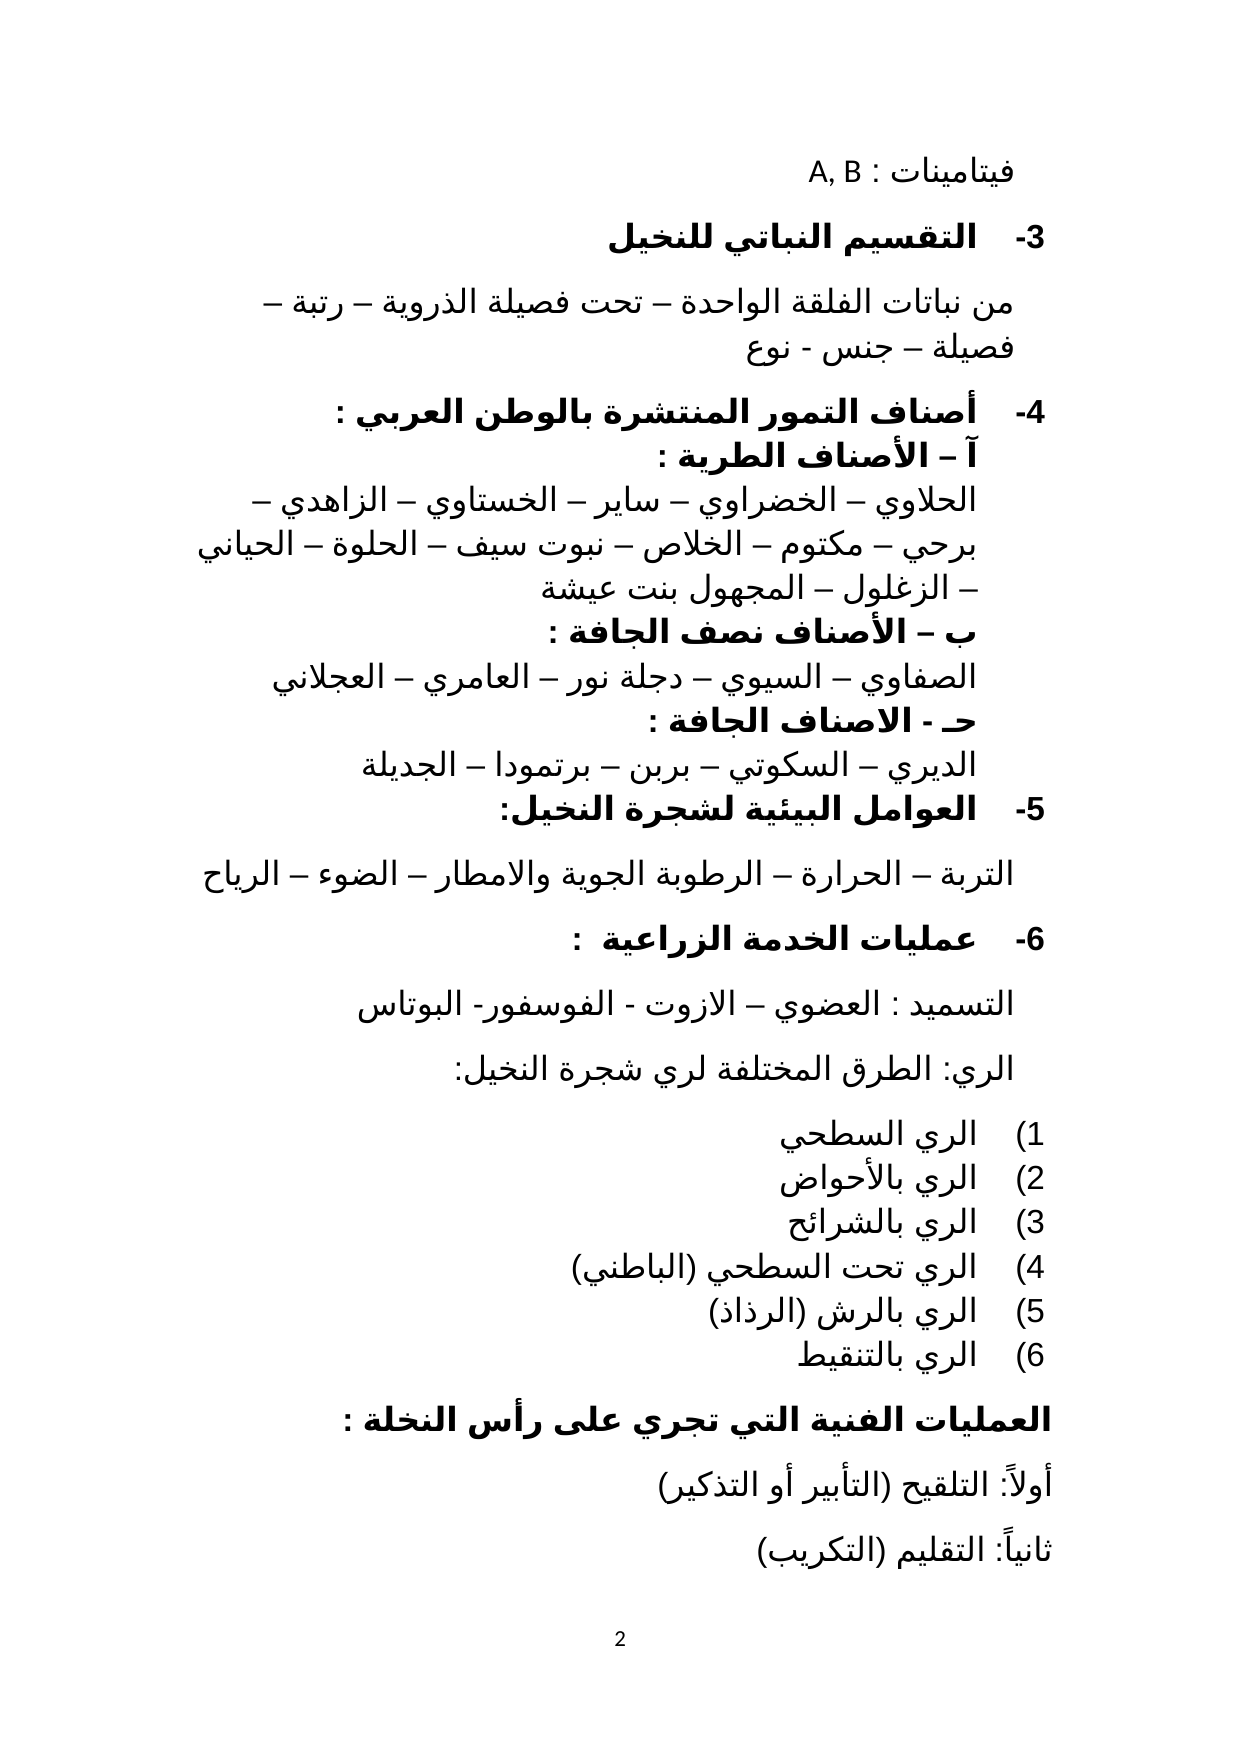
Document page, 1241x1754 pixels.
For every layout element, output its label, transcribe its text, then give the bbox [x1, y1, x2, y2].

list الديري – السكوتي – بربن – برتمودا – الجديلة [187, 745, 978, 783]
text التسميد : العضوي – الازوت - الفوسفور- البوتاس [187, 984, 1015, 1023]
list الحلاوي – الخضراوي – ساير – الخستاوي – الزاهدي – برحي – مكتوم – الخلاص – نبوت سيف – الحلوة – الحياني – الزغلول – المجهول بنت عيشة [187, 480, 978, 607]
list الري بالأحواض [187, 1158, 1015, 1197]
list ب – الأصناف نصف الجافة : [187, 613, 978, 651]
list الصفاوي – السيوي – دجلة نور – العامري – العجلاني [187, 657, 978, 695]
list العوامل البيئية لشجرة النخيل: [187, 789, 1015, 828]
text فيتامينات : A, B [187, 150, 1015, 191]
text الري: الطرق المختلفة لري شجرة النخيل: [187, 1049, 1015, 1088]
list آ – الأصناف الطرية : [187, 436, 978, 474]
list التقسيم النباتي للنخيل [187, 218, 1015, 256]
list حـ - الاصناف الجافة : [187, 701, 978, 739]
text من نباتات الفلقة الواحدة – تحت فصيلة الذروية – رتبة – فصيلة – جنس - نوع [187, 283, 1015, 365]
list أصناف التمور المنتشرة بالوطن العربي : [187, 392, 1015, 430]
text العمليات الفنية التي تجري على رأس النخلة : [187, 1400, 1053, 1438]
list الري بالرش (الرذاذ) [187, 1291, 1015, 1329]
list الري بالتنقيط [187, 1335, 1015, 1373]
list الري بالشرائح [187, 1203, 1015, 1241]
text ثانياً: التقليم (التكريب) [187, 1530, 1053, 1568]
list الري السطحي [187, 1114, 1015, 1153]
list عمليات الخدمة الزراعية : [187, 919, 1015, 958]
list الري تحت السطحي (الباطني) [187, 1247, 1015, 1285]
text التربة – الحرارة – الرطوبة الجوية والامطار – الضوء – الرياح [187, 854, 1015, 893]
text أولاً: التلقيح (التأبير أو التذكير) [187, 1465, 1053, 1503]
